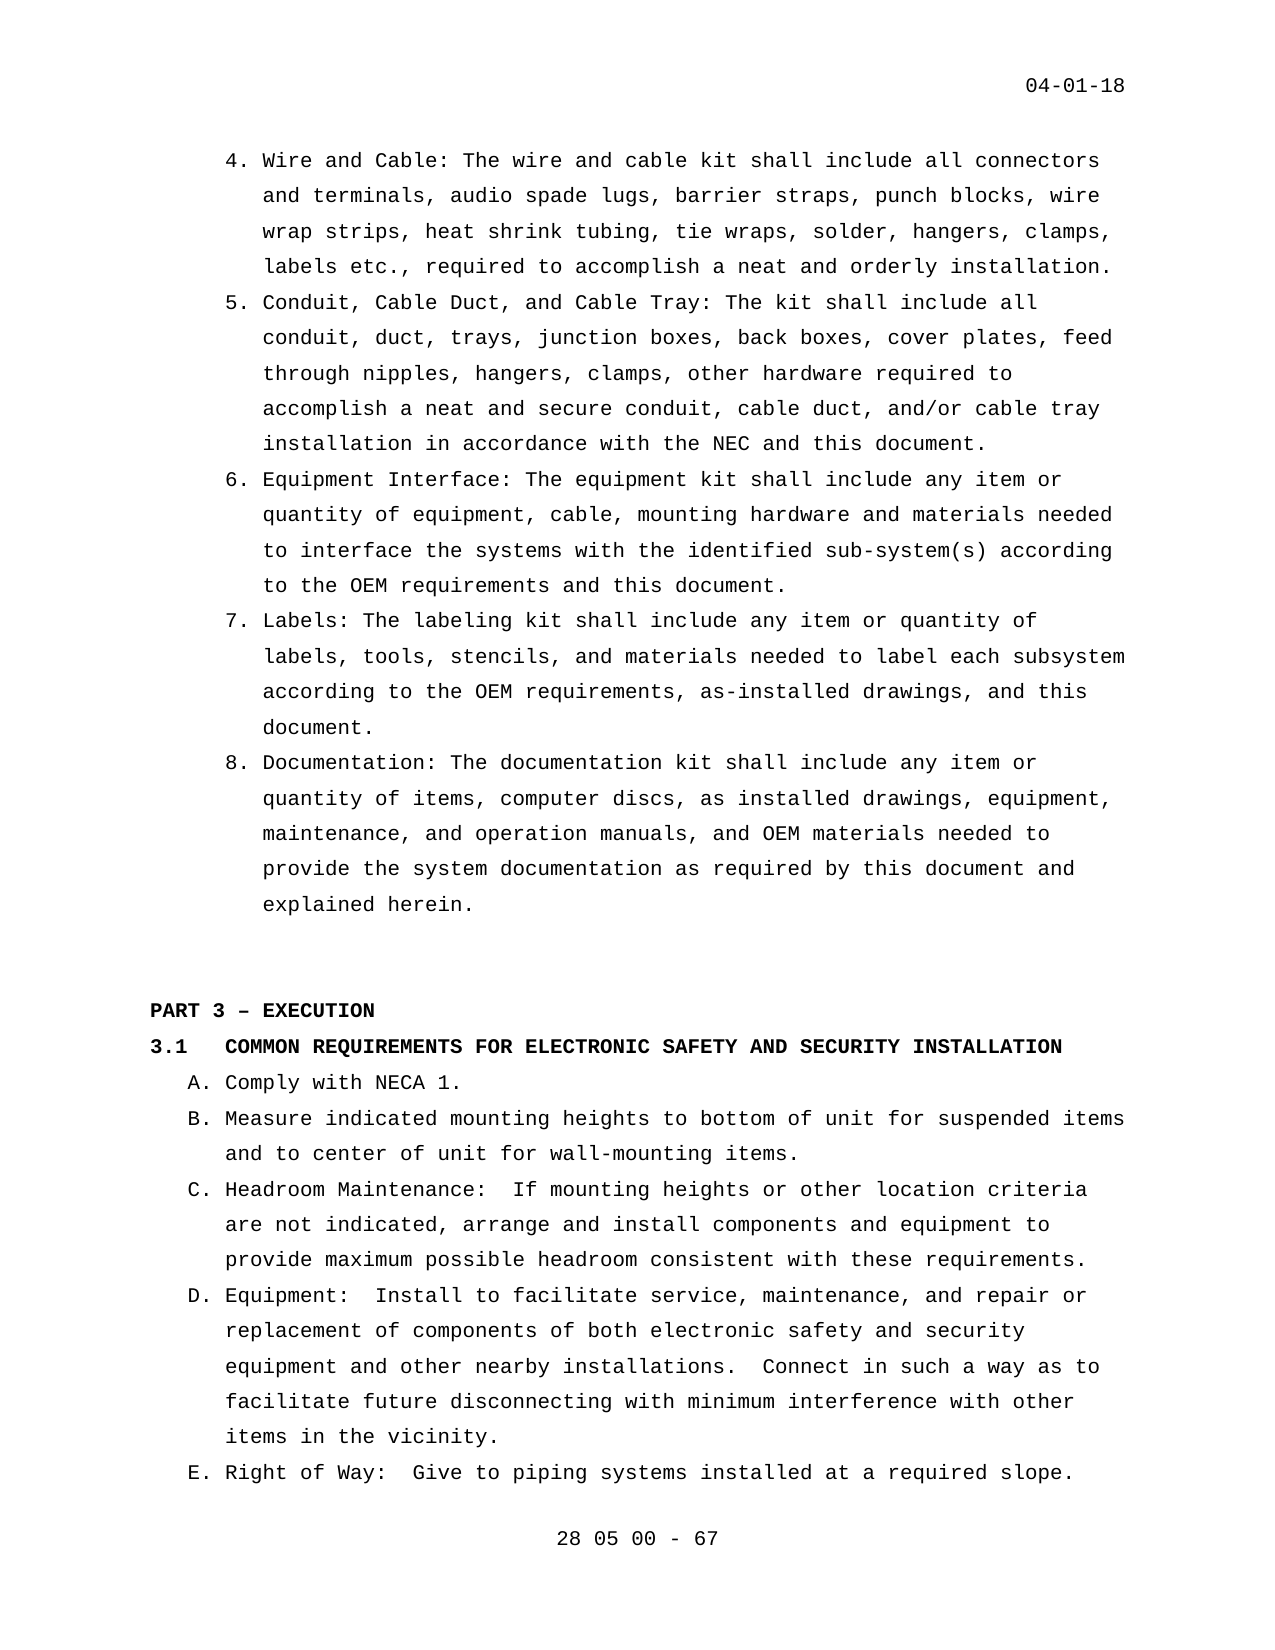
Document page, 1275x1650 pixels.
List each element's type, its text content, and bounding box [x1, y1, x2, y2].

text B. Measure indicated mounting heights to bottom of unit for suspended items and to center of unit for wall-mounting items. [187, 1108, 1125, 1167]
text 6. Equipment Interface: The equipment kit shall include any item or quantity of equipment, cable, mounting hardware and materials needed to interface the systems with the identified sub-system(s) according to the OEM requirements and this document. [225, 469, 1125, 599]
text 5. Conduit, Cable Duct, and Cable Tray: The kit shall include all conduit, duct, trays, junction boxes, back boxes, cover plates, feed through nipples, hangers, clamps, other hardware required to accomplish a neat and secure conduit, cable duct, and/or cable tray installation in accordance with the NEC and this document. [225, 292, 1125, 457]
text PART 3 – EXECUTION [150, 1000, 1125, 1024]
text 4. Wire and Cable: The wire and cable kit shall include all connectors and terminals, audio spade lugs, barrier straps, punch blocks, wire wrap strips, heat shrink tubing, tie wraps, solder, hangers, clamps, labels etc., required to accomplish a neat and orderly installation. [225, 150, 1125, 280]
text C. Headroom Maintenance: If mounting heights or other location criteria are not indicated, arrange and install components and equipment to provide maximum possible headroom consistent with these requirements. [187, 1178, 1125, 1273]
text A. Comply with NECA 1. [187, 1072, 1125, 1096]
text 7. Labels: The labeling kit shall include any item or quantity of labels, tools, stencils, and materials needed to label each subsystem according to the OEM requirements, as-installed drawings, and this document. [225, 610, 1125, 740]
text 3.1 COMMON REQUIREMENTS FOR ELECTRONIC SAFETY AND SECURITY INSTALLATION [150, 1036, 1125, 1060]
text E. Right of Way: Give to piping systems installed at a required slope. [187, 1462, 1125, 1486]
text D. Equipment: Install to facilitate service, maintenance, and repair or replacement of components of both electronic safety and security equipment and other nearby installations. Connect in such a way as to facilitate future disconnecting with minimum interference with other items in the vicinity. [187, 1285, 1125, 1450]
text 8. Documentation: The documentation kit shall include any item or quantity of items, computer discs, as installed drawings, equipment, maintenance, and operation manuals, and OEM materials needed to provide the system documentation as required by this document and explained herein. [225, 752, 1125, 917]
